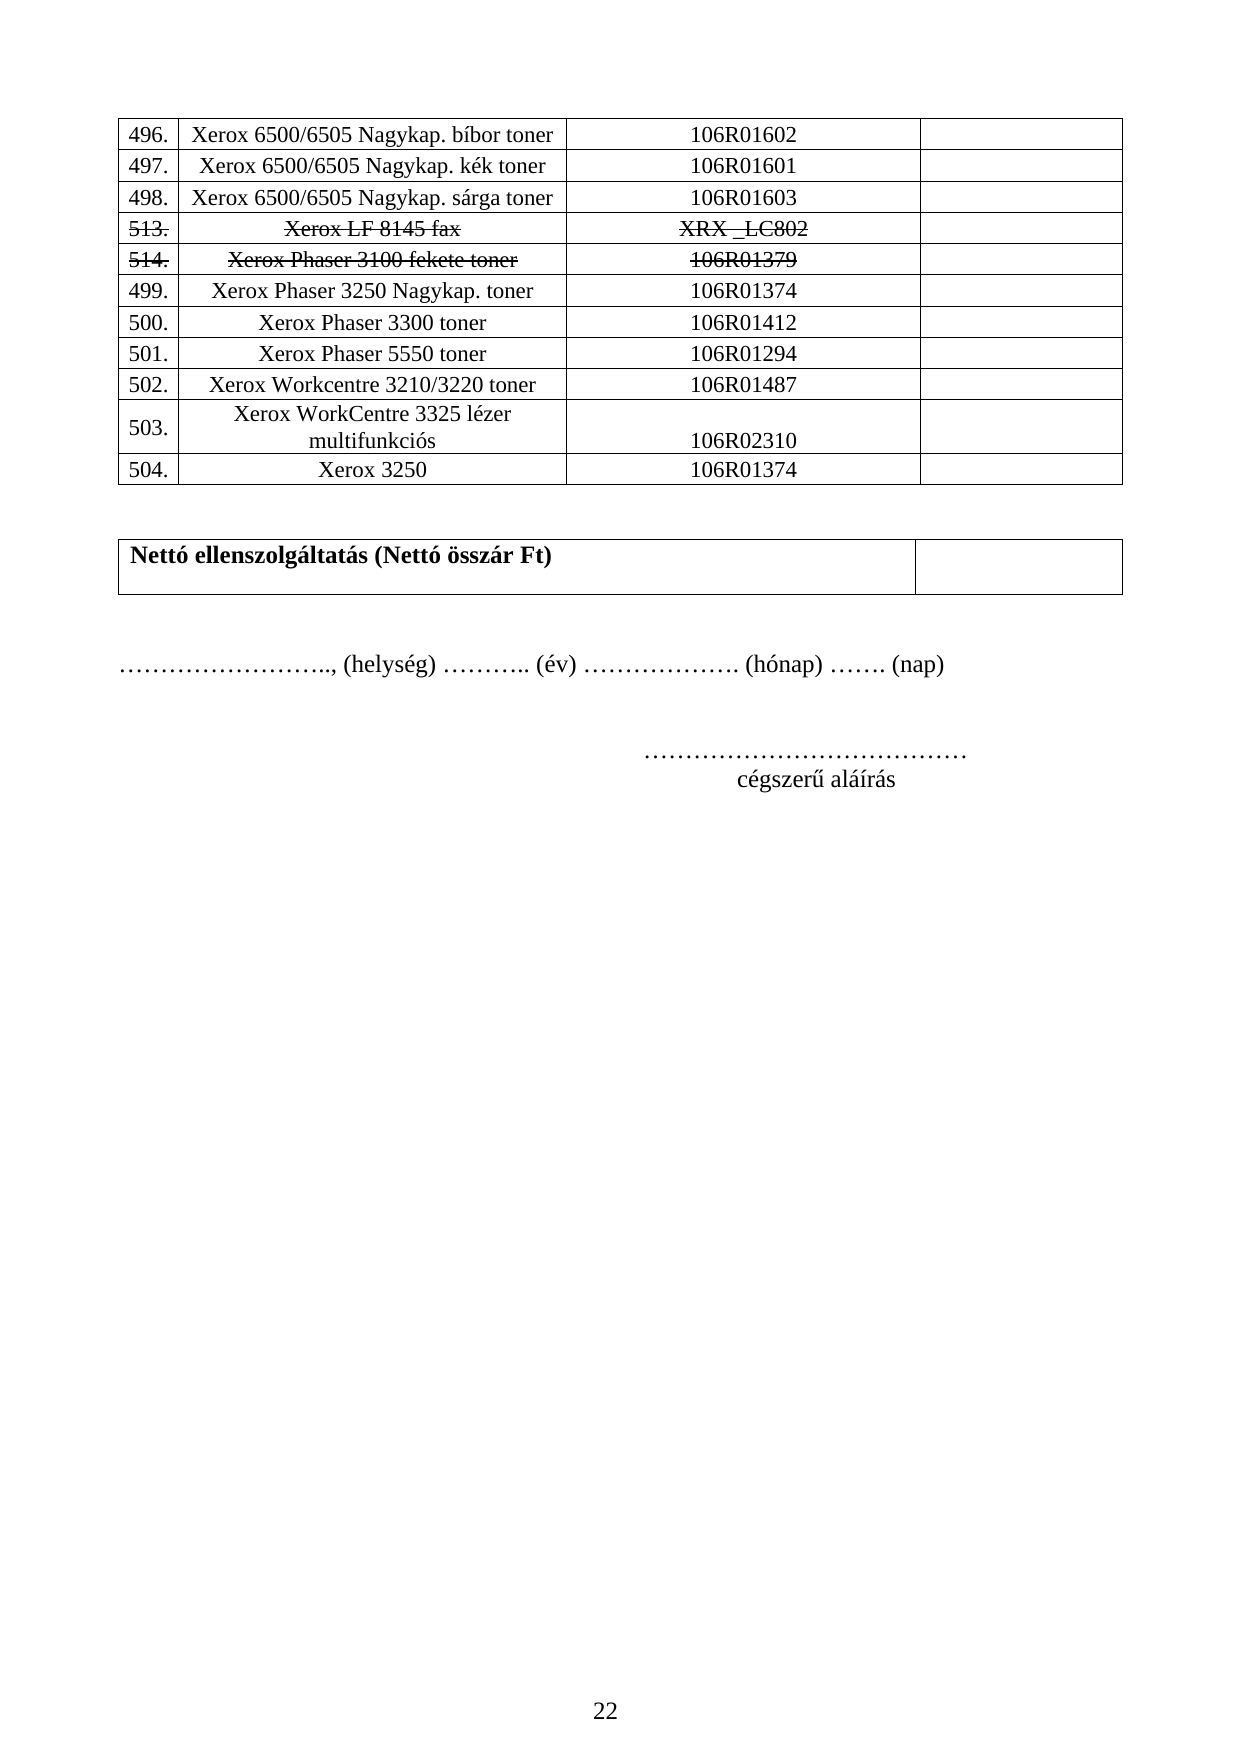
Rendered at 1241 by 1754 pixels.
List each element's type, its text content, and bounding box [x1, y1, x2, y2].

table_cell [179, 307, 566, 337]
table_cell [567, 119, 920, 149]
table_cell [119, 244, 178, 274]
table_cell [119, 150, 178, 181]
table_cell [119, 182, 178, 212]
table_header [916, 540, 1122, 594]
text ………………………………… [487, 735, 1092, 764]
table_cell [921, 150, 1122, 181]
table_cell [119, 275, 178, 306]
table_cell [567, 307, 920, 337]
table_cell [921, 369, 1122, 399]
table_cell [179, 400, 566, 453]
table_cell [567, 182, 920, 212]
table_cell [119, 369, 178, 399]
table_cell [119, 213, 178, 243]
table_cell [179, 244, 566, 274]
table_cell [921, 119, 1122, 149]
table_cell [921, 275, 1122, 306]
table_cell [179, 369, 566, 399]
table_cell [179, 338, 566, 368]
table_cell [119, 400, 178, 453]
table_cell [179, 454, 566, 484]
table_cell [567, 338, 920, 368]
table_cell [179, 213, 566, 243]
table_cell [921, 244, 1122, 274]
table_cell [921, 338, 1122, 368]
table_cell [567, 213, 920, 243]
text cégszerű aláírás [156, 764, 1092, 793]
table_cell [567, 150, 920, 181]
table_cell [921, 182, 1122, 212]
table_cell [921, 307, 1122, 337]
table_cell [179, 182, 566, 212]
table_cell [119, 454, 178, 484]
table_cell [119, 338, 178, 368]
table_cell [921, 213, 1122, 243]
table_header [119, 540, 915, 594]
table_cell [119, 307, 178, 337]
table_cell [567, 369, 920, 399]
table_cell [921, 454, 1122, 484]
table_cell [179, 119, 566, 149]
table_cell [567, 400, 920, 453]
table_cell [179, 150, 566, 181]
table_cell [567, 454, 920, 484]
text …………………….., (helység) ……….. (év) ………………. (hónap) ……. (nap) [118, 649, 1092, 678]
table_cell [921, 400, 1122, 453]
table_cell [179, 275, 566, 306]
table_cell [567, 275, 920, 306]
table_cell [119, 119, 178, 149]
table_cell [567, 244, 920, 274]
